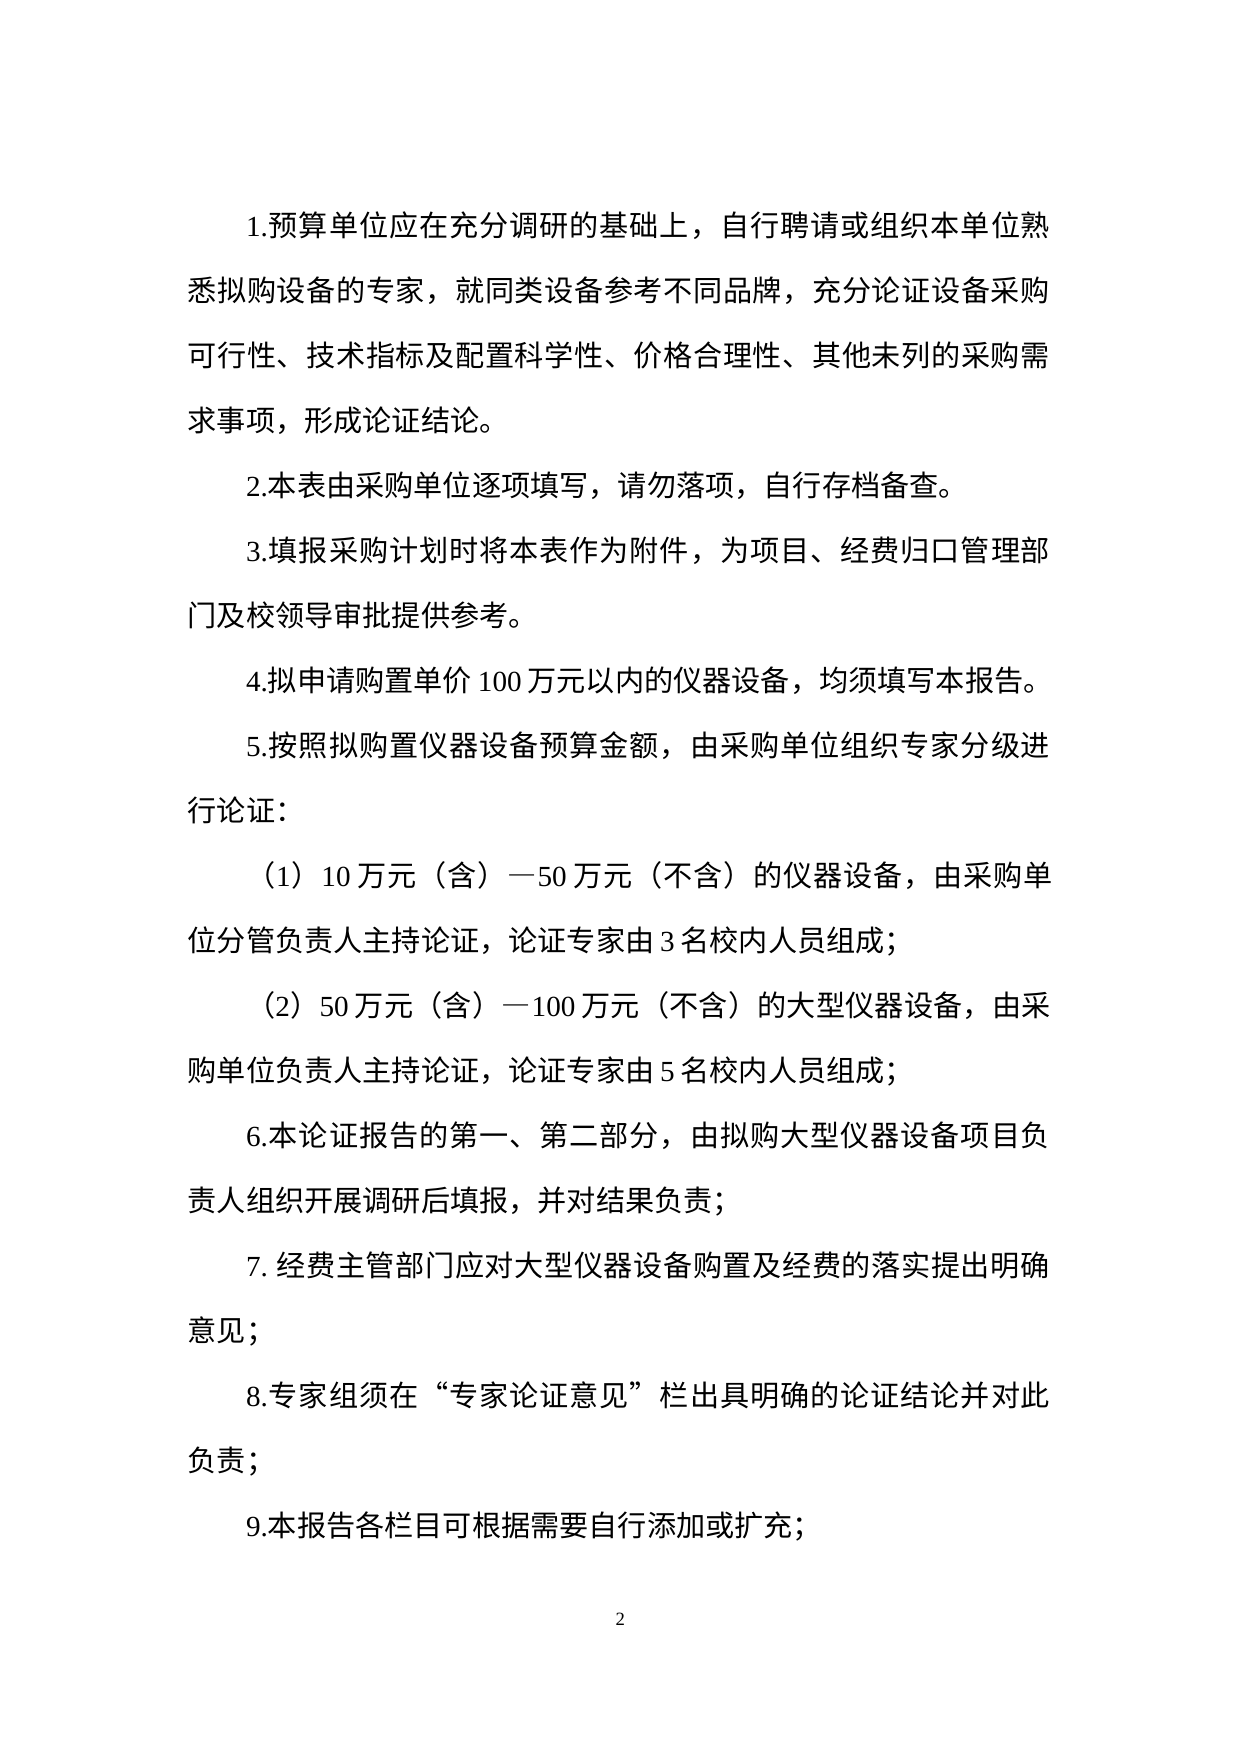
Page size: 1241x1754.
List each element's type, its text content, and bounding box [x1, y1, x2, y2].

text 8.专家组须在“专家论证意见”栏出具明确的论证结论并对此负责； [187, 1361, 1053, 1491]
text 3.填报采购计划时将本表作为附件，为项目、经费归口管理部门及校领导审批提供参考。 [187, 516, 1053, 646]
text 7. 经费主管部门应对大型仪器设备购置及经费的落实提出明确意见； [187, 1231, 1053, 1361]
text 2.本表由采购单位逐项填写，请勿落项，自行存档备查。 [187, 451, 1053, 516]
text 1.预算单位应在充分调研的基础上，自行聘请或组织本单位熟悉拟购设备的专家，就同类设备参考不同品牌，充分论证设备采购可行性、技术指标及配置科学性、价格合理性、其他未列的采购需求事项，形成论证结论。 [187, 191, 1053, 451]
text （2）50万元（含）—100万元（不含）的大型仪器设备，由采购单位负责人主持论证，论证专家由5名校内人员组成； [187, 971, 1053, 1101]
text 4.拟申请购置单价100万元以内的仪器设备，均须填写本报告。 [187, 646, 1053, 711]
text 6.本论证报告的第一、第二部分，由拟购大型仪器设备项目负责人组织开展调研后填报，并对结果负责； [187, 1101, 1053, 1231]
text 5.按照拟购置仪器设备预算金额，由采购单位组织专家分级进行论证： [187, 711, 1053, 841]
text （1）10万元（含）—50万元（不含）的仪器设备，由采购单位分管负责人主持论证，论证专家由3名校内人员组成； [187, 841, 1053, 971]
text 9.本报告各栏目可根据需要自行添加或扩充； [187, 1491, 1053, 1556]
